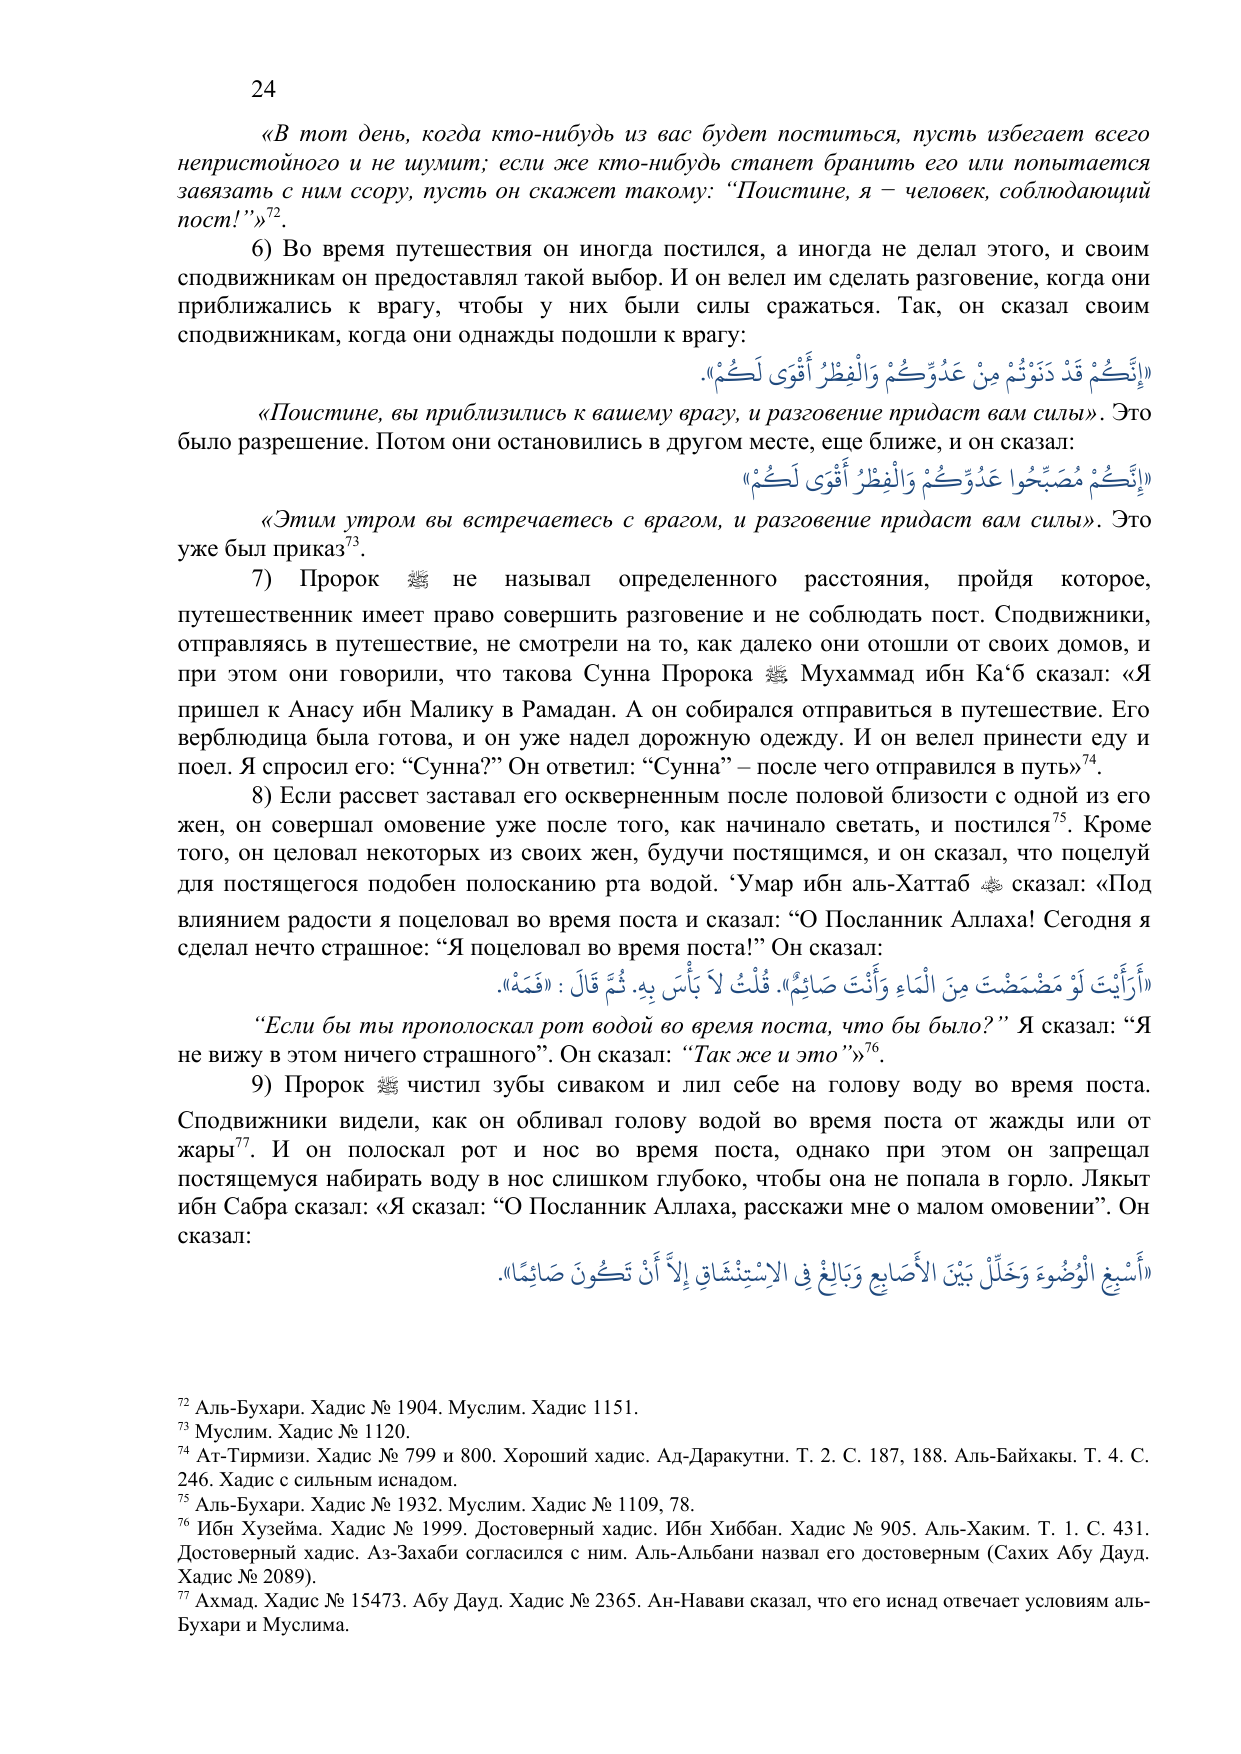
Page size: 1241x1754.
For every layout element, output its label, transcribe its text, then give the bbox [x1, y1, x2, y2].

text «إِنَّكُمْ قَدْ دَنَوْتُمْ مِنْ عَدُوِّكُمْ وَالْفِطْرُ أَقْوَى لَكُمْ». [177, 348, 1152, 397]
text «أَسْبِغِ الْوُضُوءَ وَخَلِّلْ بَيْنَ الأَصَابِعِ وَبَالِغْ فِى الاِسْتِنْشَاقِ إِلاَّ أَنْ تَكُونَ صَائِمًا». [177, 1249, 1152, 1298]
text 7) Пророк ج не называл определенного расстояния, пройдя которое, путешественник имеет право совершить разговение и не соблюдать пост. Сподвижники, отправляясь в путешествие, не смотрели на то, как далеко они отошли от своих домов, и при этом они говорили, что такова Сунна Пророка ج. Мухаммад ибн Ка‘б сказал: «Я пришел к Анасу ибн Малику в Рамадан. А он собирался отправиться в путешествие. Его верблюдица была готова, и он уже надел дорожную одежду. И он велел принести еду и поел. Я спросил его: “Сунна?” Он ответил: “Сунна” – после чего отправился в путь». [177, 561, 1152, 780]
text 9) Пророк ج чистил зубы сиваком и лил себе на голову воду во время поста. Сподвижники видели, как он обливал голову водой во время поста от жажды или от жары. И он полоскал рот и нос во время поста, однако при этом он запрещал постящемуся набирать воду в нос слишком глубоко, чтобы она не попала в горло. Лякыт ибн Сабра сказал: «Я сказал: “О Посланник Аллаха, расскажи мне о малом омовении”. Он сказал: [177, 1068, 1152, 1249]
text «أَرَأَيْتَ لَوْ مَضْمَضْتَ مِنَ الْمَاءِ وَأَنْتَ صَائِمٌ». قُلْتُ لاَ بَأْسَ بِهِ. ثُمَّ قَالَ : «فَمَهْ». [177, 961, 1152, 1010]
text «إِنَّكُمْ مُصَبِّحُوا عَدُوِّكُمْ وَالْفِطْرُ أَقْوَى لَكُمْ» [177, 455, 1152, 504]
text 8) Если рассвет заставал его оскверненным после половой близости с одной из его жен, он совершал омовение уже после того, как начинало светать, и постился. Кроме того, он целовал некоторых из своих жен, будучи постящимся, и он сказал, что поцелуй для постящегося подобен полосканию рта водой. ‘Умар ибн аль-Хаттаб س сказал: «Под влиянием радости я поцеловал во время поста и сказал: “О Посланник Аллаха! Сегодня я сделал нечто страшное: “Я поцеловал во время поста!” Он сказал: [177, 780, 1152, 961]
text «Этим утром вы встречаетесь с врагом, и разговение придаст вам силы». Это уже был приказ. [177, 504, 1152, 561]
text 6) Во время путешествия он иногда постился, а иногда не делал этого, и своим сподвижникам он предоставлял такой выбор. И он велел им сделать разговение, когда они приближались к врагу, чтобы у них были силы сражаться. Так, он сказал своим сподвижникам, когда они однажды подошли к врагу: [177, 233, 1152, 348]
text “Если бы ты прополоскал рот водой во время поста, что бы было?” Я сказал: “Я не вижу в этом ничего страшного”. Он сказал: “Так же и это”». [177, 1010, 1152, 1068]
text «В тот день, когда кто-нибудь из вас будет поститься, пусть избегает всего непристойного и не шумит; если же кто-нибудь станет бранить его или попытается завязать с ним ссору, пусть он скажет такому: “Поистине, я − человек, соблюдающий пост!”». [177, 118, 1152, 233]
text «Поистине, вы приблизились к вашему врагу, и разговение придаст вам силы». Это было разрешение. Потом они остановились в другом месте, еще ближе, и он сказал: [177, 397, 1152, 455]
